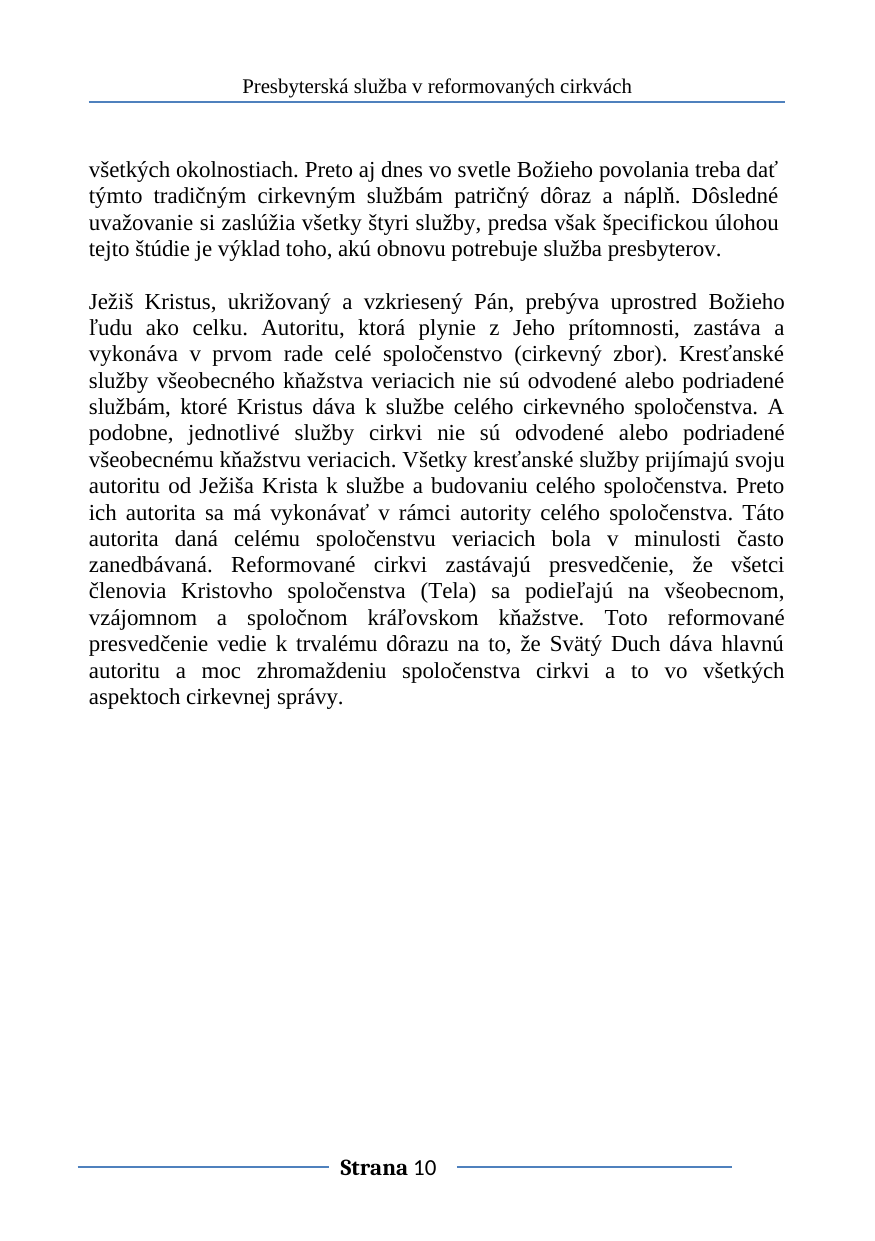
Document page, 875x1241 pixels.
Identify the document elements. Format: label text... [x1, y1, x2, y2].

text Ježiš Kristus, ukrižovaný a vzkriesený Pán, prebýva uprostred Božieho ľudu ako celku. Autoritu, ktorá plynie z Jeho prítomnosti, zastáva a vykonáva v prvom rade celé spoločenstvo (cirkevný zbor). Kresťanské služby všeobecného kňažstva veriacich nie sú odvodené alebo podriadené službám, ktoré Kristus dáva k službe celého cirkevného spoločenstva. A podobne, jednotlivé služby cirkvi nie sú odvodené alebo podriadené všeobecnému kňažstvu veriacich. Všetky kresťanské služby prijímajú svoju autoritu od Ježiša Krista k službe a budovaniu celého spoločenstva. Preto ich autorita sa má vykonávať v rámci autority celého spoločenstva. Táto autorita daná celému spoločenstvu veriacich bola v minulosti často zanedbávaná. Reformované cirkvi zastávajú presvedčenie, že všetci členovia Kristovho spoločenstva (Tela) sa podieľajú na všeobecnom, vzájomnom a spoločnom kráľovskom kňažstve. Toto reformované presvedčenie vedie k trvalému dôrazu na to, že Svätý Duch dáva hlavnú autoritu a moc zhromaždeniu spoločenstva cirkvi a to vo všetkých aspektoch cirkevnej správy. [89, 288, 785, 709]
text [89, 156, 779, 262]
